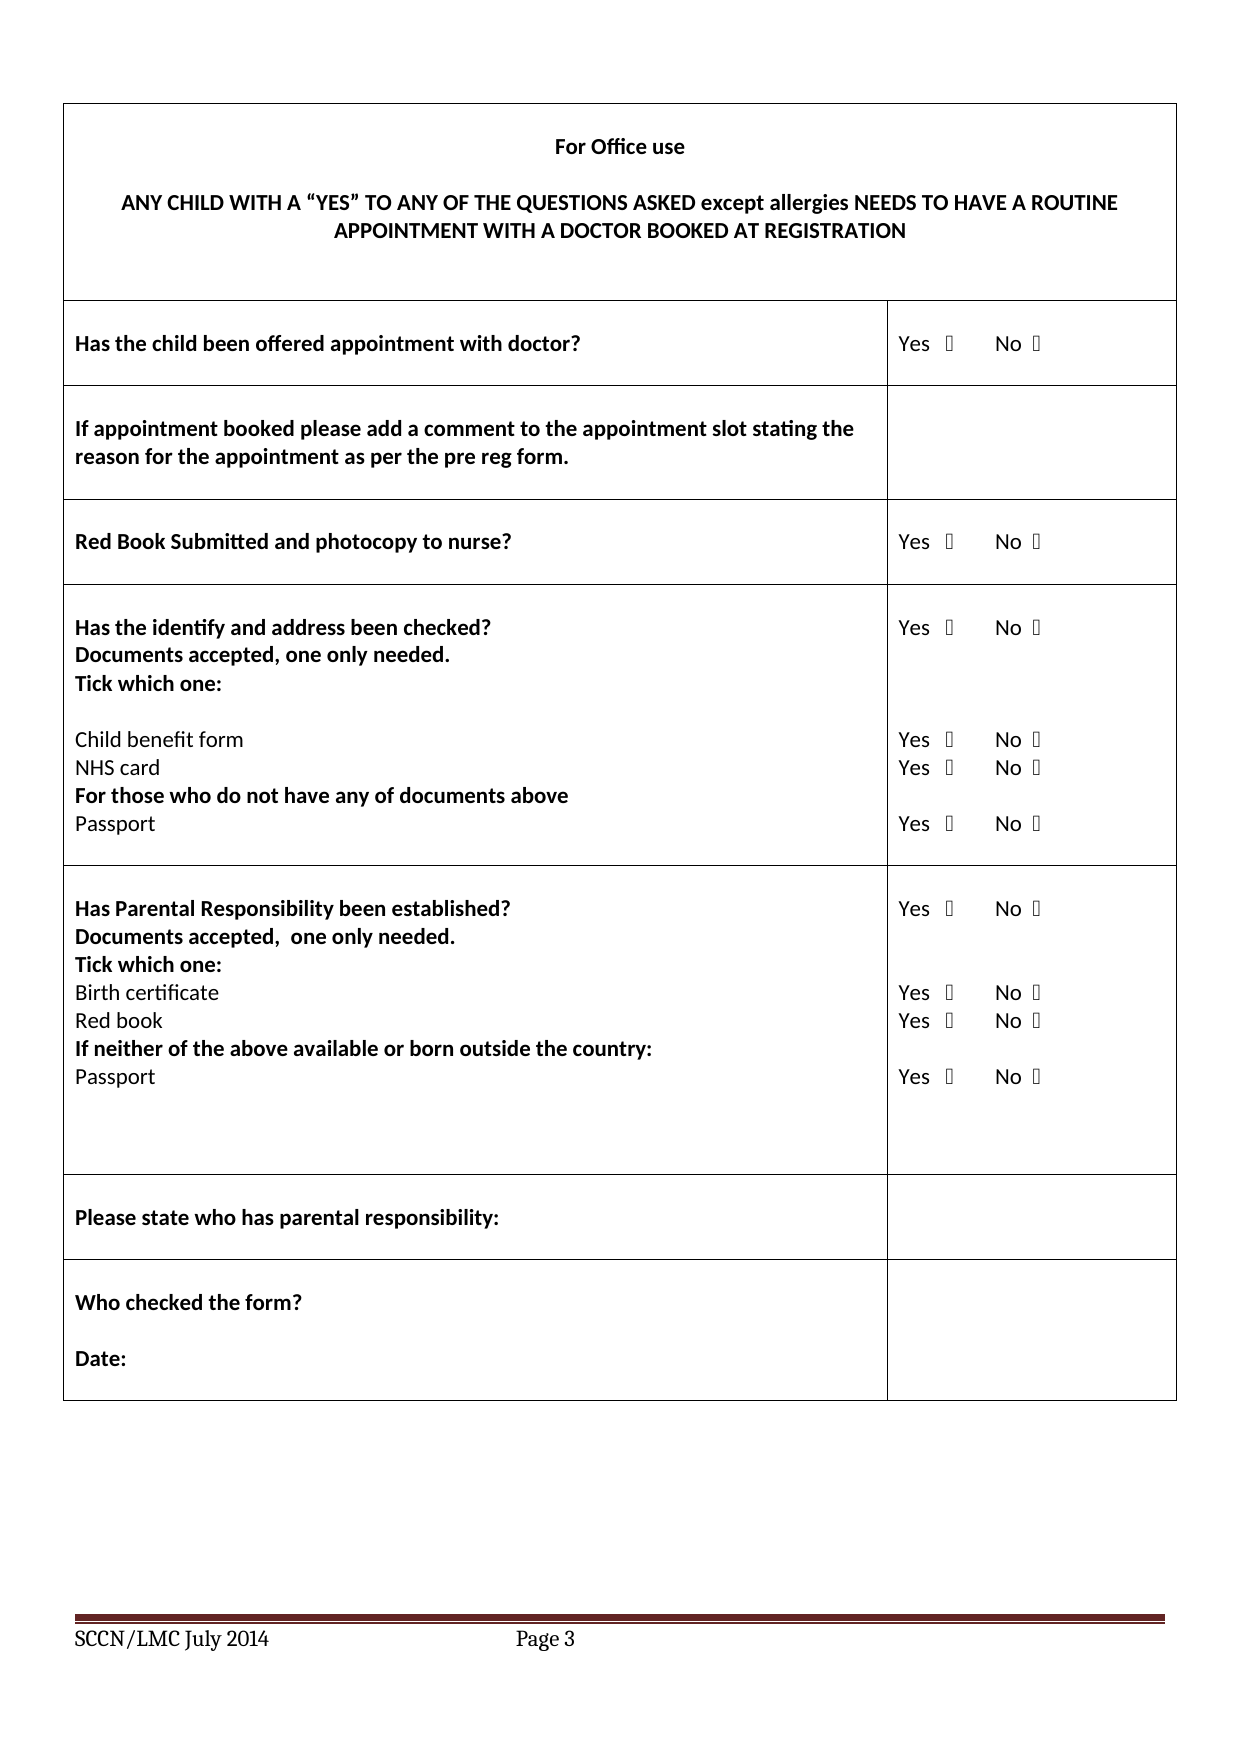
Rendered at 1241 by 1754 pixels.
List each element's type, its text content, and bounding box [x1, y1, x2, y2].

table_header For Office use ANY CHILD WITH A “YES” TO ANY OF THE QUESTIONS ASKED except allergies NEEDS TO HAVE A ROUTINE APPOINTMENT WITH A DOCTOR BOOKED AT REGISTRATION [64, 104, 1176, 300]
table_cell [888, 1175, 1176, 1259]
table_cell Who checked the form? Date: [64, 1260, 887, 1400]
table_cell [888, 386, 1176, 498]
table_cell If appointment booked please add a comment to the appointment slot stating the reason for the appointment as per the pre reg form. [64, 386, 887, 498]
table_cell Yes No [888, 500, 1176, 583]
table_cell [888, 1260, 1176, 1400]
table_cell Has Parental Responsibility been established? Documents accepted, one only needed. Tick which one: Birth certificate Red book If neither of the above available or born outside the country: Passport [64, 866, 887, 1174]
table_cell Has the child been offered appointment with doctor? [64, 301, 887, 385]
table_cell Red Book Submitted and photocopy to nurse? [64, 500, 887, 583]
table_cell Yes No [888, 301, 1176, 385]
table_cell Please state who has parental responsibility: [64, 1175, 887, 1259]
table_cell Yes No Yes No Yes No Yes No [888, 866, 1176, 1174]
table_cell Has the identify and address been checked? Documents accepted, one only needed. Tick which one: Child benefit form NHS card For those who do not have any of documents above Passport [64, 585, 887, 865]
table_cell Yes No Yes No Yes No Yes No [888, 585, 1176, 865]
